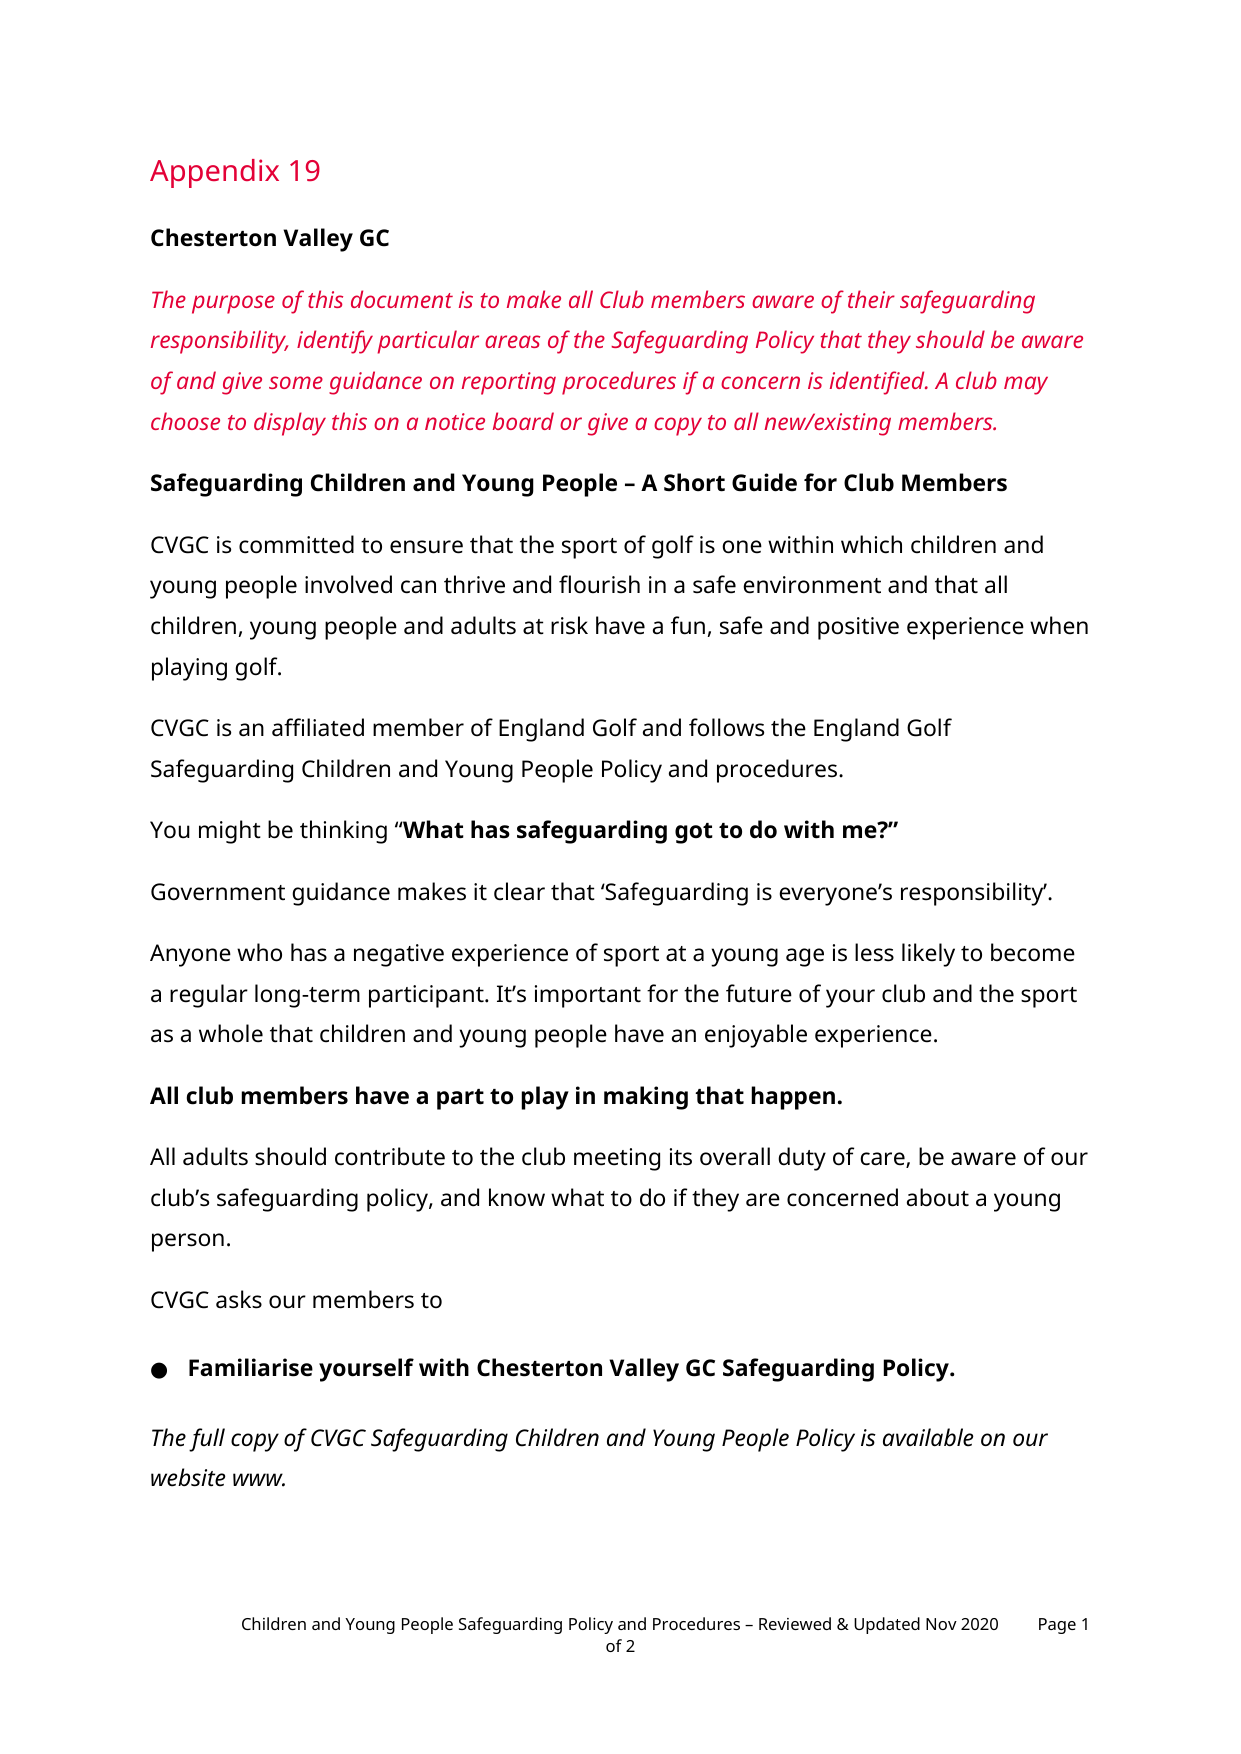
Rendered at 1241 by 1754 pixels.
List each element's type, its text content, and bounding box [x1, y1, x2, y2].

text Anyone who has a negative experience of sport at a young age is less likely to become a regular long-term participant. It’s important for the future of your club and the sport as a whole that children and young people have an enjoyable experience. [150, 937, 1090, 1049]
text CVGC is an affiliated member of England Golf and follows the England Golf Safeguarding Children and Young People Policy and procedures. [150, 712, 1090, 784]
text You might be thinking “What has safeguarding got to do with me?” [150, 814, 1090, 845]
text Safeguarding Children and Young People – A Short Guide for Club Members [150, 467, 1090, 498]
text All adults should contribute to the club meeting its overall duty of care, be aware of our club’s safeguarding policy, and know what to do if they are concerned about a young person. [150, 1141, 1090, 1254]
text CVGC is committed to ensure that the sport of golf is one within which children and young people involved can thrive and flourish in a safe environment and that all children, young people and adults at risk have a fun, safe and positive experience when playing golf. [150, 529, 1090, 682]
text CVGC asks our members to [150, 1284, 1090, 1315]
subtitle Appendix 19 [150, 150, 1090, 190]
text Chesterton Valley GC [150, 222, 1090, 254]
text The full copy of CVGC Safeguarding Children and Young People Policy is available on our website www. [150, 1422, 1090, 1493]
text Government guidance makes it clear that ‘Safeguarding is everyone’s responsibility’. [150, 876, 1090, 907]
text The purpose of this document is to make all Club members aware of their safeguarding responsibility, identify particular areas of the Safeguarding Policy that they should be aware of and give some guidance on reporting procedures if a concern is identified. A club may choose to display this on a notice board or give a copy to all new/existing members. [150, 284, 1090, 437]
text All club members have a part to play in making that happen. [150, 1080, 1090, 1111]
list Familiarise yourself with Chesterton Valley GC Safeguarding Policy. [150, 1345, 1090, 1388]
